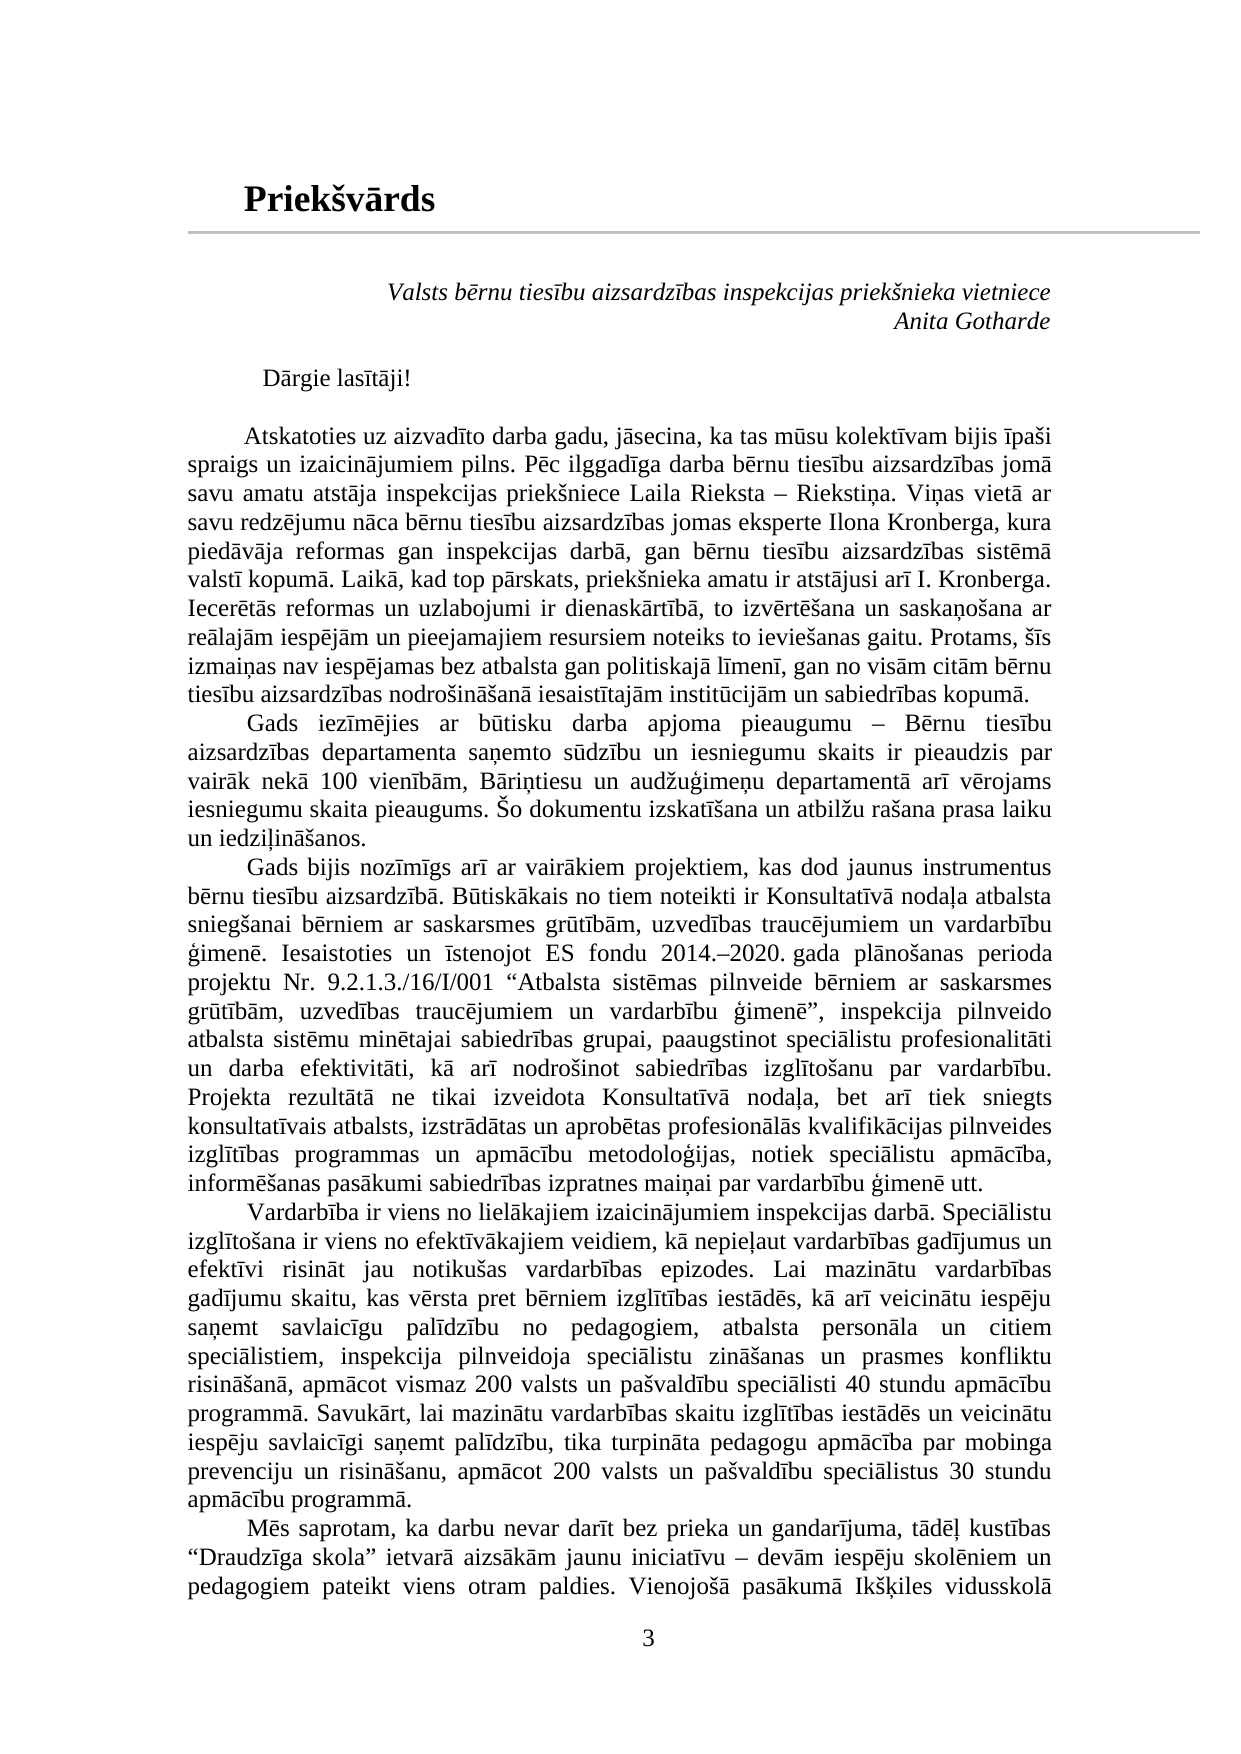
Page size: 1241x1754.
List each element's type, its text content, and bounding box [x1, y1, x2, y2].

text Gads bijis nozīmīgs arī ar vairākiem projektiem, kas dod jaunus instrumentus bērnu tiesību aizsardzībā. Būtiskākais no tiem noteikti ir Konsultatīvā nodaļa atbalsta sniegšanai bērniem ar saskarsmes grūtībām, uzvedības traucējumiem un vardarbību ģimenē. Iesaistoties un īstenojot ES fondu 2014.–2020. gada plānošanas perioda projektu Nr. 9.2.1.3./16/I/001 “Atbalsta sistēmas pilnveide bērniem ar saskarsmes grūtībām, uzvedības traucējumiem un vardarbību ģimenē”, inspekcija pilnveido atbalsta sistēmu minētajai sabiedrības grupai, paaugstinot speciālistu profesionalitāti un darba efektivitāti, kā arī nodrošinot sabiedrības izglītošanu par vardarbību. Projekta rezultātā ne tikai izveidota Konsultatīvā nodaļa, bet arī tiek sniegts konsultatīvais atbalsts, izstrādātas un aprobētas profesionālās kvalifikācijas pilnveides izglītības programmas un apmācību metodoloģijas, notiek speciālistu apmācība, informēšanas pasākumi sabiedrības izpratnes maiņai par vardarbību ģimenē utt. [187, 852, 1053, 1197]
text Dārgie lasītāji! [187, 363, 1053, 392]
subtitle Priekšvārds [187, 176, 1054, 219]
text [187, 1513, 1053, 1599]
text Anita Gotharde [187, 306, 1053, 334]
text Atskatoties uz aizvadīto darba gadu, jāsecina, ka tas mūsu kolektīvam bijis īpaši spraigs un izaicinājumiem pilns. Pēc ilggadīga darba bērnu tiesību aizsardzības jomā savu amatu atstāja inspekcijas priekšniece Laila Rieksta – Riekstiņa. Viņas vietā ar savu redzējumu nāca bērnu tiesību aizsardzības jomas eksperte Ilona Kronberga, kura piedāvāja reformas gan inspekcijas darbā, gan bērnu tiesību aizsardzības sistēmā valstī kopumā. Laikā, kad top pārskats, priekšnieka amatu ir atstājusi arī I. Kronberga. Iecerētās reformas un uzlabojumi ir dienaskārtībā, to izvērtēšana un saskaņošana ar reālajām iespējām un pieejamajiem resursiem noteiks to ieviešanas gaitu. Protams, šīs izmaiņas nav iespējamas bez atbalsta gan politiskajā līmenī, gan no visām citām bērnu tiesību aizsardzības nodrošināšanā iesaistītajām institūcijām un sabiedrības kopumā. [187, 421, 1053, 708]
text Gads iezīmējies ar būtisku darba apjoma pieaugumu – Bērnu tiesību aizsardzības departamenta saņemto sūdzību un iesniegumu skaits ir pieaudzis par vairāk nekā 100 vienībām, Bāriņtiesu un audžuģimeņu departamentā arī vērojams iesniegumu skaita pieaugums. Šo dokumentu izskatīšana un atbilžu rašana prasa laiku un iedziļināšanos. [187, 708, 1053, 852]
text Valsts bērnu tiesību aizsardzības inspekcijas priekšnieka vietniece [187, 277, 1053, 306]
text Vardarbība ir viens no lielākajiem izaicinājumiem inspekcijas darbā. Speciālistu izglītošana ir viens no efektīvākajiem veidiem, kā nepieļaut vardarbības gadījumus un efektīvi risināt jau notikušas vardarbības epizodes. Lai mazinātu vardarbības gadījumu skaitu, kas vērsta pret bērniem izglītības iestādēs, kā arī veicinātu iespēju saņemt savlaicīgu palīdzību no pedagogiem, atbalsta personāla un citiem speciālistiem, inspekcija pilnveidoja speciālistu zināšanas un prasmes konfliktu risināšanā, apmācot vismaz 200 valsts un pašvaldību speciālisti 40 stundu apmācību programmā. Savukārt, lai mazinātu vardarbības skaitu izglītības iestādēs un veicinātu iespēju savlaicīgi saņemt palīdzību, tika turpināta pedagogu apmācība par mobinga prevenciju un risināšanu, apmācot 200 valsts un pašvaldību speciālistus 30 stundu apmācību programmā. [187, 1197, 1053, 1513]
